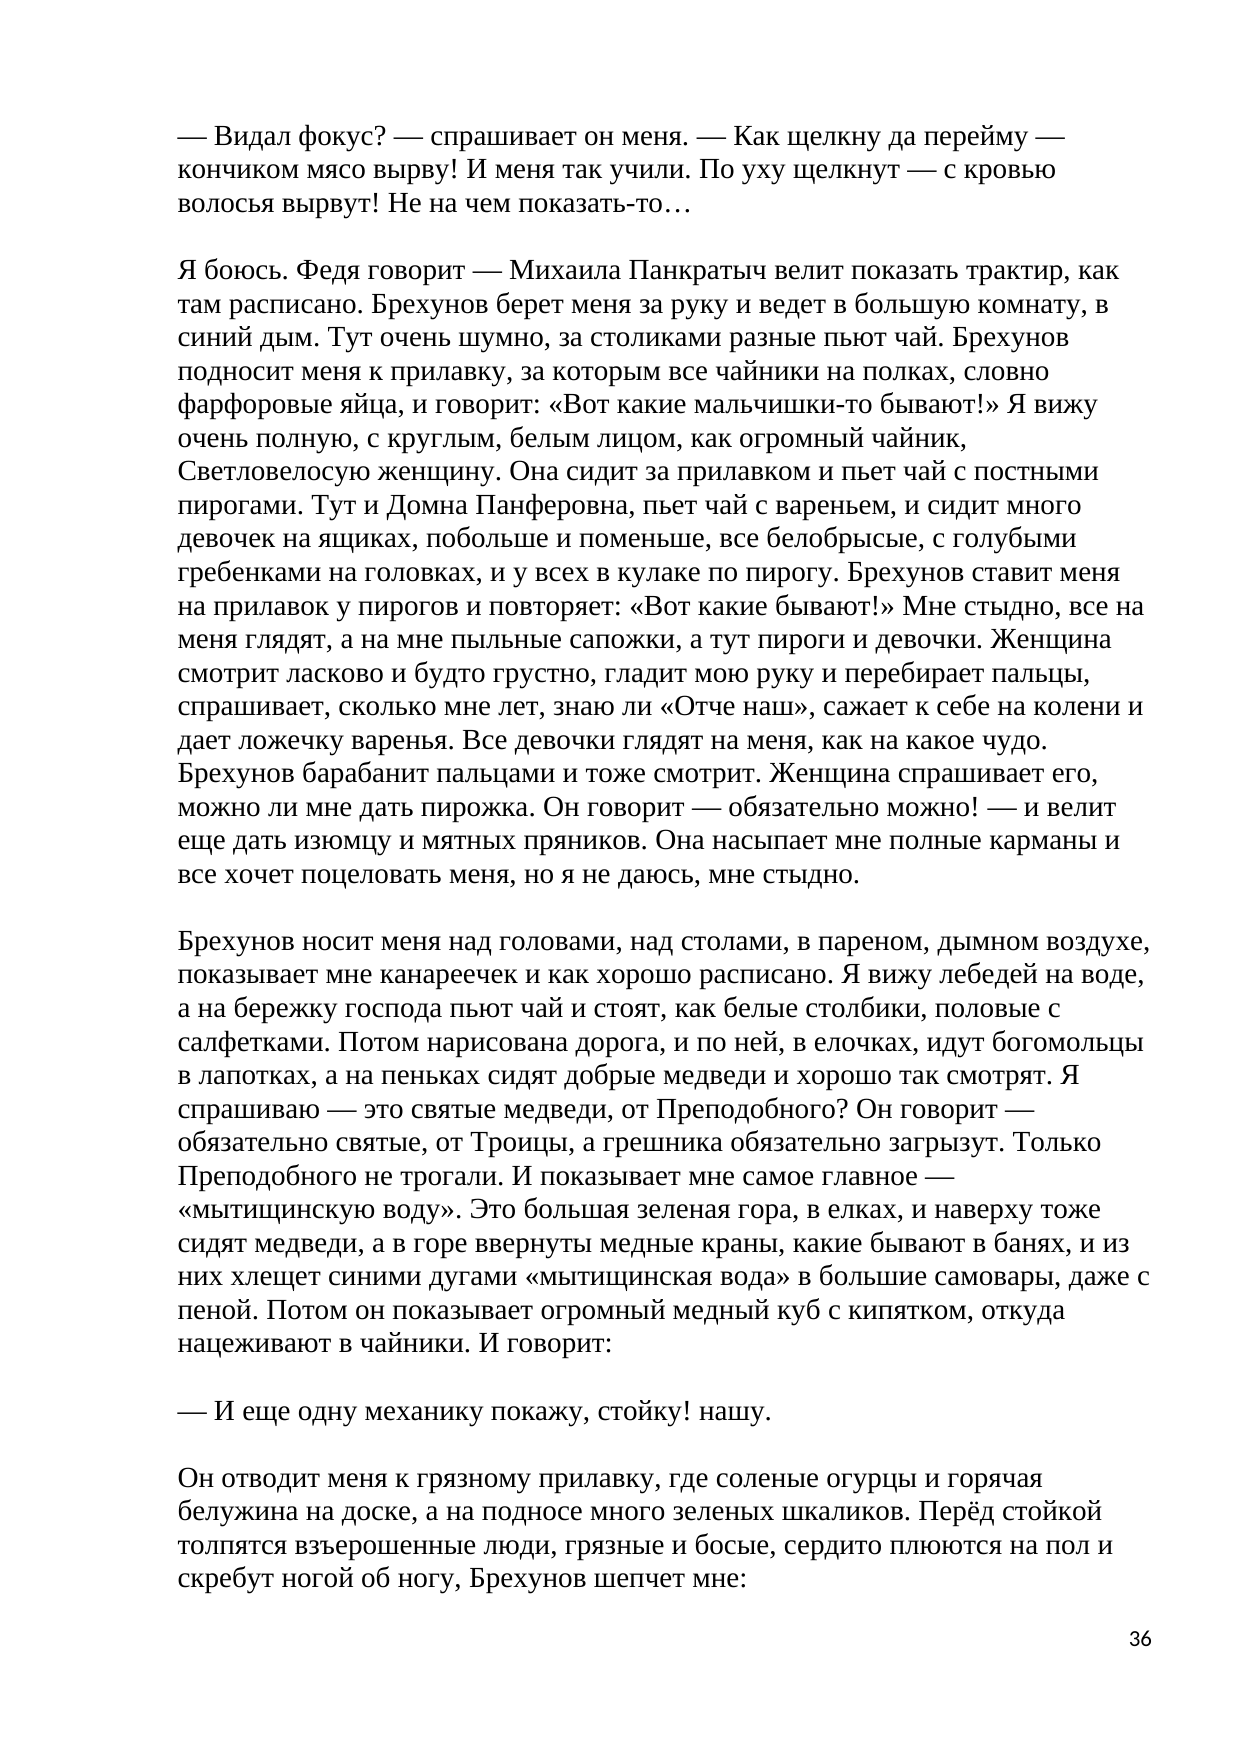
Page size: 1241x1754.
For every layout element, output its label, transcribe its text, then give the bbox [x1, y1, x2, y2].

text — Видал фокус? — спрашивает он меня. — Как щелкну да перейму — кончиком мясо вырву! И меня так учили. По уху щелкнут — с кровью волосья вырвут! Не на чем показать-то… [177, 118, 1152, 219]
text Я боюсь. Федя говорит — Михаила Панкратыч велит показать трактир, как там расписано. Брехунов берет меня за руку и ведет в большую комнату, в синий дым. Тут очень шумно, за столиками разные пьют чай. Брехунов подносит меня к прилавку, за которым все чайники на полках, словно фарфоровые яйца, и говорит: «Вот какие мальчишки-то бывают!» Я вижу очень полную, с круглым, белым лицом, как огромный чайник, Светловелосую женщину. Она сидит за прилавком и пьет чай с постными пирогами. Тут и Домна Панферовна, пьет чай с вареньем, и сидит много девочек на ящиках, побольше и поменьше, все белобрысые, с голубыми гребенками на головках, и у всех в кулаке по пирогу. Брехунов ставит меня на прилавок у пирогов и повторяет: «Вот какие бывают!» Мне стыдно, все на меня глядят, а на мне пыльные сапожки, а тут пироги и девочки. Женщина смотрит ласково и будто грустно, гладит мою руку и перебирает пальцы, спрашивает, сколько мне лет, знаю ли «Отче наш», сажает к себе на колени и дает ложечку варенья. Все девочки глядят на меня, как на какое чудо. Брехунов барабанит пальцами и тоже смотрит. Женщина спрашивает его, можно ли мне дать пирожка. Он говорит — обязательно можно! — и велит еще дать изюмцу и мятных пряников. Она насыпает мне полные карманы и все хочет поцеловать меня, но я не даюсь, мне стыдно. [177, 252, 1152, 889]
text Он отводит меня к грязному прилавку, где соленые огурцы и горячая белужина на доске, а на подносе много зеленых шкаликов. Перёд стойкой толпятся взъерошенные люди, грязные и босые, сердито плюются на пол и скребут ногой об ногу, Брехунов шепчет мне: [177, 1460, 1152, 1594]
text Брехунов носит меня над головами, над столами, в пареном, дымном воздухе, показывает мне канареечек и как хорошо расписано. Я вижу лебедей на воде, а на бережку господа пьют чай и стоят, как белые столбики, половые с салфетками. Потом нарисована дорога, и по ней, в елочках, идут богомольцы в лапотках, а на пеньках сидят добрые медведи и хорошо так смотрят. Я спрашиваю — это святые медведи, от Преподобного? Он говорит — обязательно святые, от Троицы, а грешника обязательно загрызут. Только Преподобного не трогали. И показывает мне самое главное — «мытищинскую воду». Это большая зеленая гора, в елках, и наверху тоже сидят медведи, а в горе ввернуты медные краны, какие бывают в банях, и из них хлещет синими дугами «мытищинская вода» в большие самовары, даже с пеной. Потом он показывает огромный медный куб с кипятком, откуда нацеживают в чайники. И говорит: [177, 923, 1152, 1359]
text — И еще одну механику покажу, стойку! нашу. [177, 1393, 1152, 1426]
